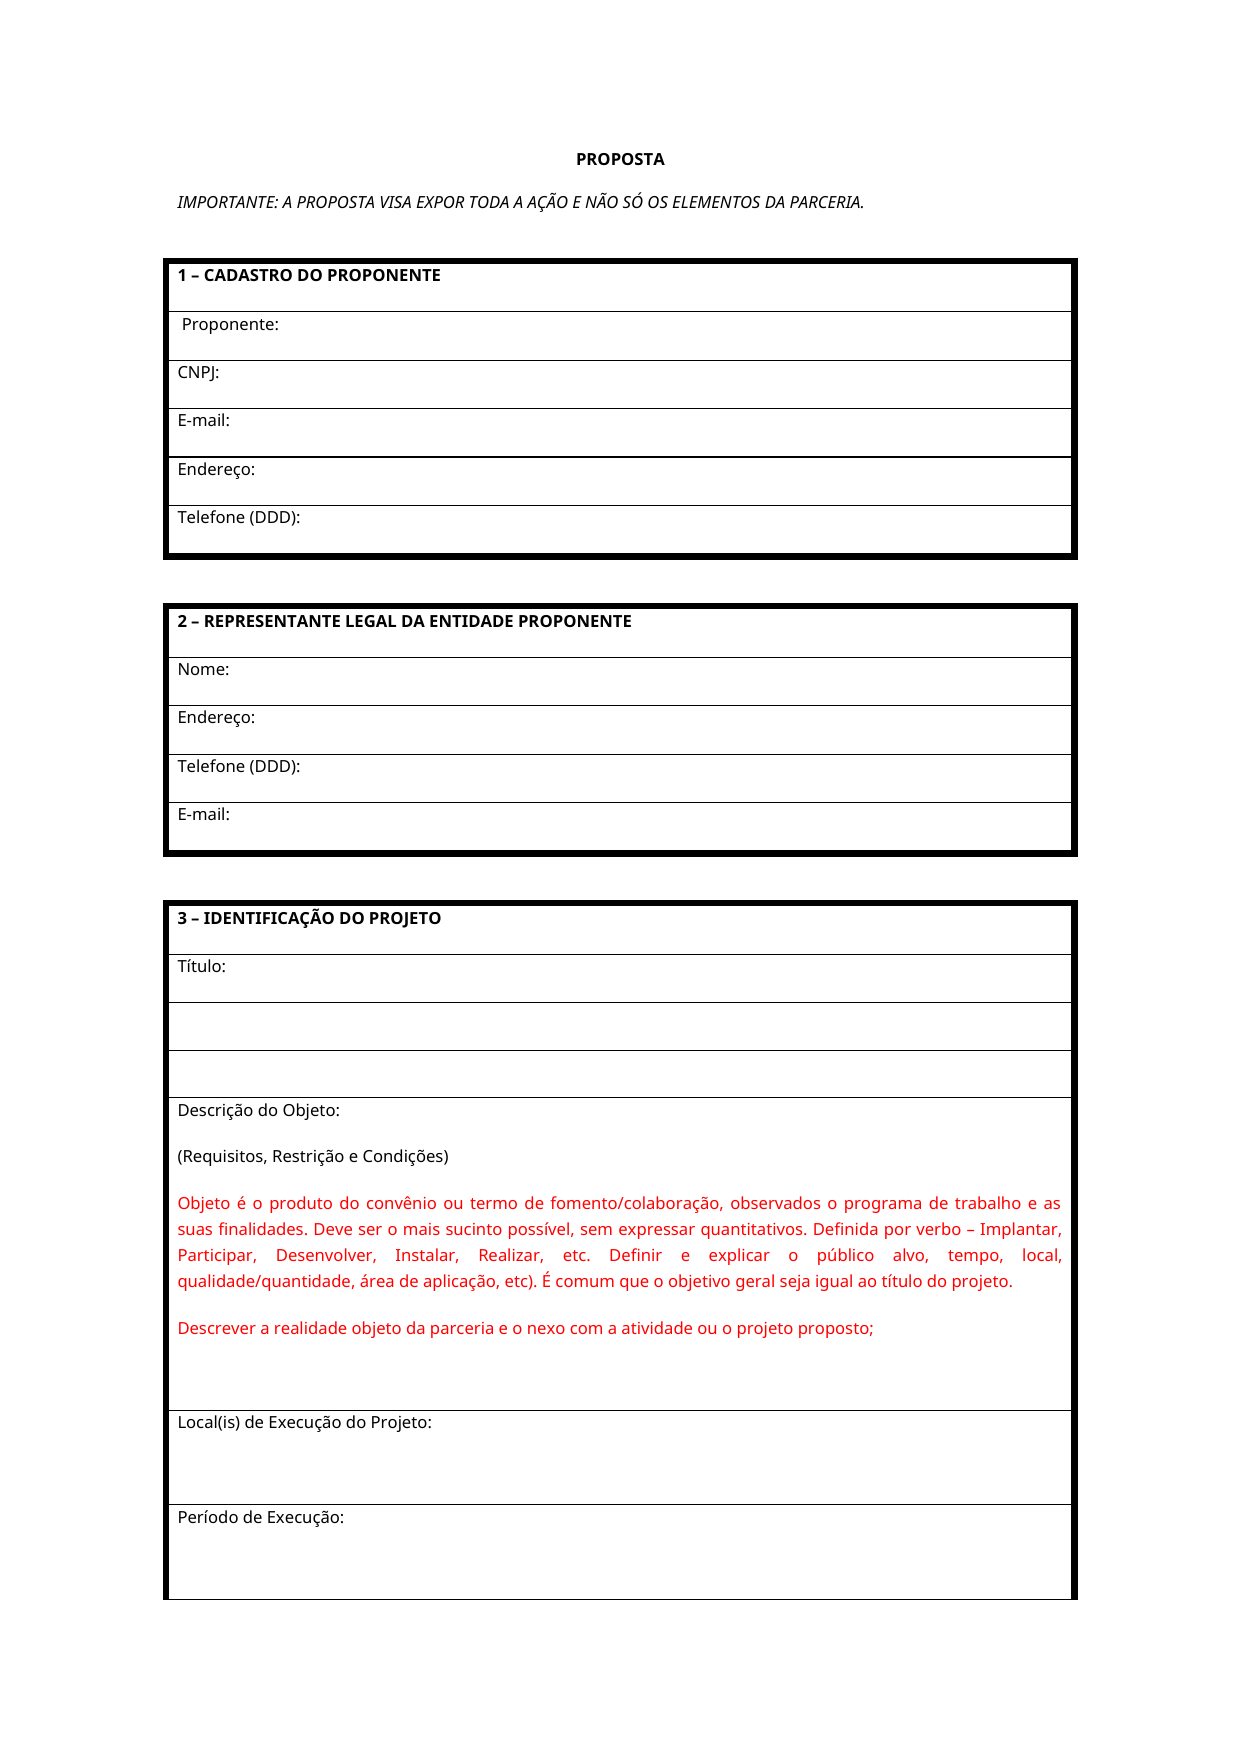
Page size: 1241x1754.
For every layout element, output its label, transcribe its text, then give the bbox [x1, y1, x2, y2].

table_cell Proponente: [169, 312, 1071, 359]
table_cell E-mail: [169, 803, 1071, 850]
table_cell Descrição do Objeto: (Requisitos, Restrição e Condições) Objeto é o produto do convênio ou termo de fomento/colaboração, observados o programa de trabalho e as suas finalidades. Deve ser o mais sucinto possível, sem expressar quantitativos. Definida por verbo – Implantar, Participar, Desenvolver, Instalar, Realizar, etc. Definir e explicar o público alvo, tempo, local, qualidade/quantidade, área de aplicação, etc). É comum que o objetivo geral seja igual ao título do projeto. Descrever a realidade objeto da parceria e o nexo com a atividade ou o projeto proposto; [169, 1098, 1071, 1410]
table_header 3 – IDENTIFICAÇÃO DO PROJETO [169, 906, 1071, 954]
table_cell CNPJ: [169, 361, 1071, 408]
table_cell Endereço: [169, 706, 1071, 753]
table_cell Telefone (DDD): [169, 506, 1071, 553]
table_header 2 – REPRESENTANTE LEGAL DA ENTIDADE PROPONENTE [169, 609, 1071, 657]
table_cell [169, 1051, 1071, 1097]
table_cell Período de Execução: [169, 1505, 1071, 1599]
text PROPOSTA [177, 148, 1063, 170]
table_cell [169, 1003, 1071, 1050]
table_cell Local(is) de Execução do Projeto: [169, 1411, 1071, 1504]
text IMPORTANTE: A PROPOSTA VISA EXPOR TODA A AÇÃO E NÃO SÓ OS ELEMENTOS DA PARCERIA. [177, 191, 1063, 214]
table_header 1 – CADASTRO DO PROPONENTE [169, 264, 1071, 311]
table_cell Título: [169, 955, 1071, 1002]
table_cell E-mail: [169, 409, 1071, 456]
table_cell Telefone (DDD): [169, 755, 1071, 802]
table_cell Endereço: [169, 458, 1071, 505]
table_cell Nome: [169, 658, 1071, 705]
